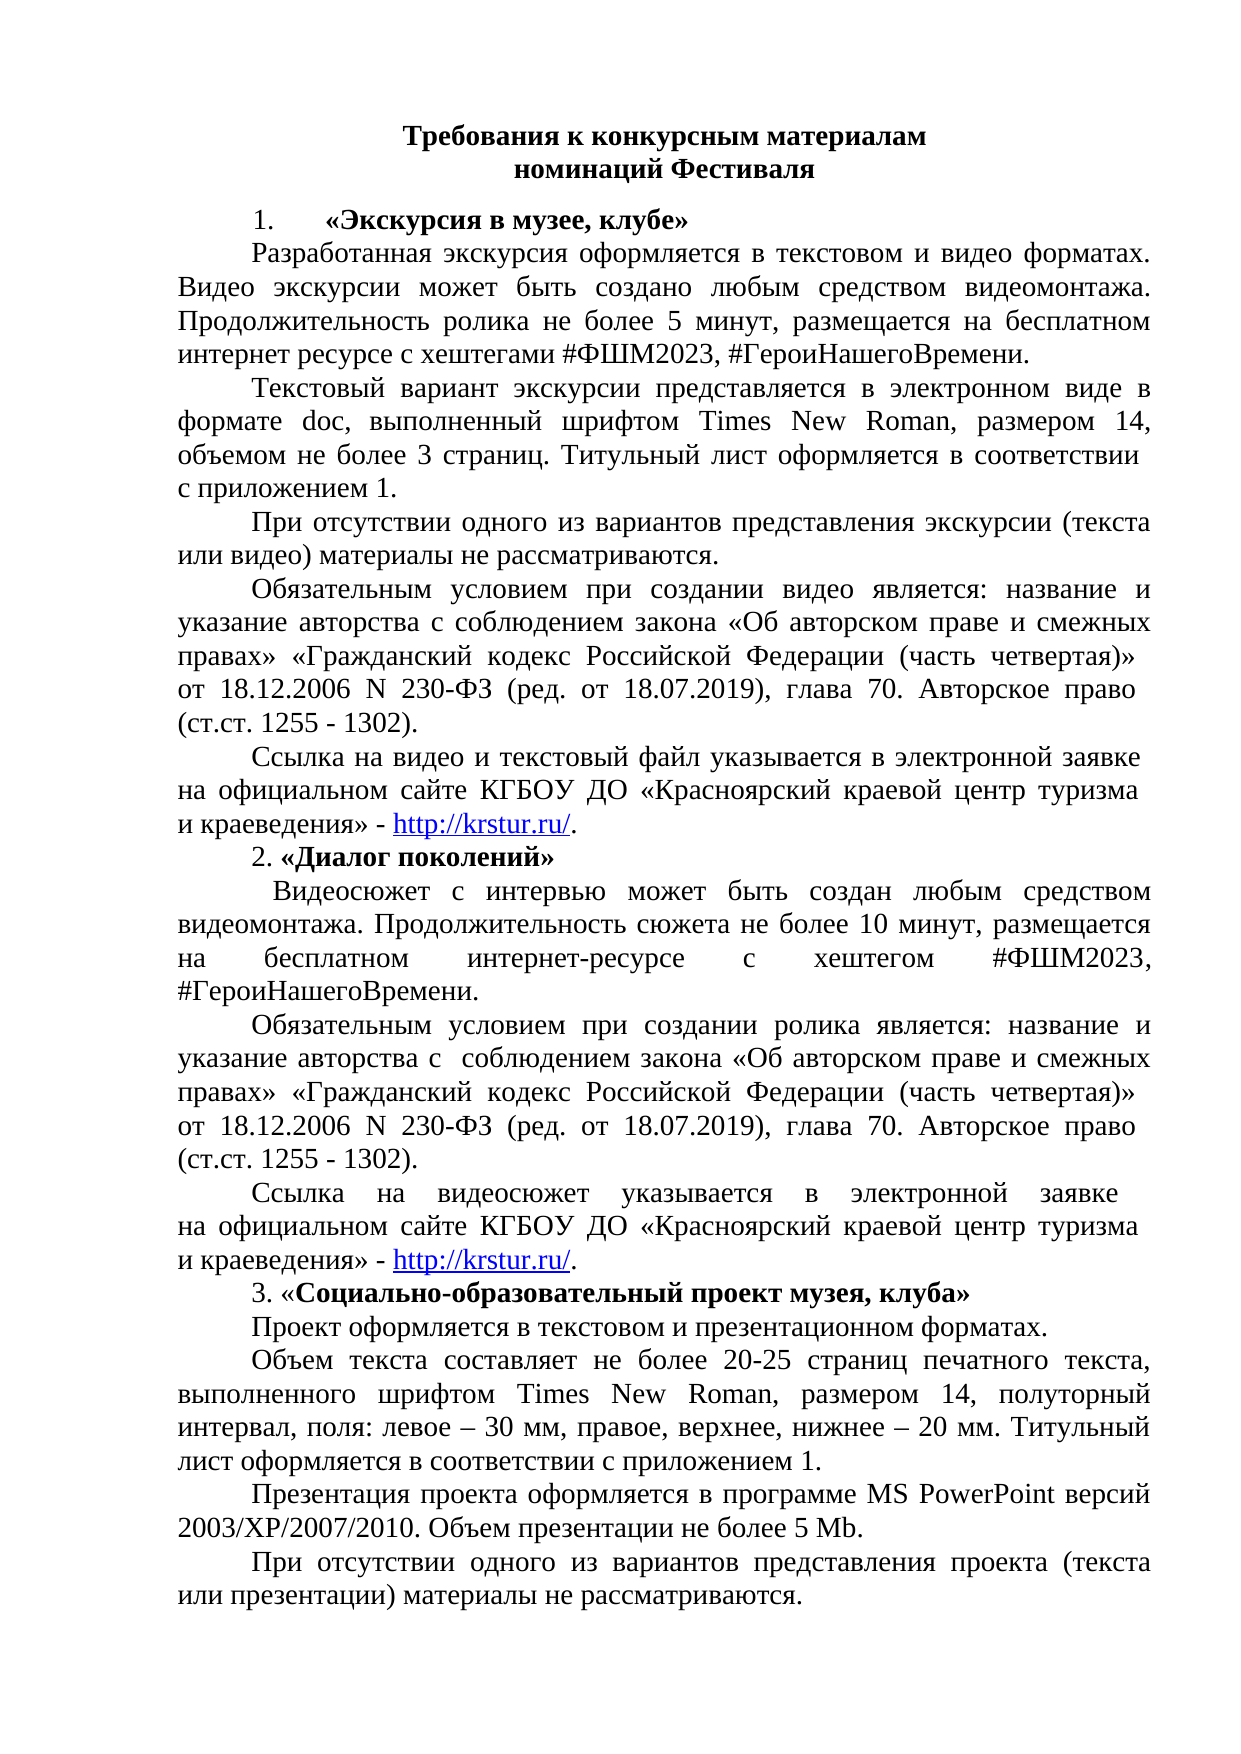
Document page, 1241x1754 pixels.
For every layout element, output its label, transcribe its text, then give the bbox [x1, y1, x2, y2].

text Ссылка на видео и текстовый файл указывается в электронной заявке на официальном сайте КГБОУ ДО «Красноярский краевой центр туризма и краеведения» - http://krstur.ru/. [177, 739, 1152, 839]
text Объем текста составляет не более 20-25 страниц печатного текста, выполненного шрифтом Times New Roman, размером 14, полуторный интервал, поля: левое – 30 мм, правое, верхнее, нижнее – 20 мм. Титульный лист оформляется в соответствии с приложением 1. [177, 1342, 1152, 1477]
text Обязательным условием при создании видео является: название и указание авторства с соблюдением закона «Об авторском праве и смежных правах» «Гражданский кодекс Российской Федерации (часть четвертая)» от 18.12.2006 N 230-ФЗ (ред. от 18.07.2019), глава 70. Авторское право (ст.ст. 1255 - 1302). [177, 571, 1152, 739]
text 3. «Социально-образовательный проект музея, клуба» [177, 1275, 1152, 1309]
text Видеосюжет с интервью может быть создан любым средством видеомонтажа. Продолжительность сюжета не более 10 минут, размещается на бесплатном интернет-ресурсе с хештегом #ФШМ2023, #ГероиНашегоВремени. [177, 873, 1152, 1007]
text Ссылка на видеосюжет указывается в электронной заявке на официальном сайте КГБОУ ДО «Красноярский краевой центр туризма и краеведения» - http://krstur.ru/. [177, 1175, 1152, 1275]
text Требования к конкурсным материалам [177, 118, 1152, 152]
text Проект оформляется в текстовом и презентационном форматах. [177, 1309, 1152, 1342]
text Обязательным условием при создании ролика является: название и указание авторства с соблюдением закона «Об авторском праве и смежных правах» «Гражданский кодекс Российской Федерации (часть четвертая)» от 18.12.2006 N 230-ФЗ (ред. от 18.07.2019), глава 70. Авторское право (ст.ст. 1255 - 1302). [177, 1007, 1152, 1175]
text Разработанная экскурсия оформляется в текстовом и видео форматах. Видео экскурсии может быть создано любым средством видеомонтажа. Продолжительность ролика не более 5 минут, размещается на бесплатном интернет ресурсе с хештегами #ФШМ2023, #ГероиНашегоВремени. [177, 236, 1152, 370]
text Текстовый вариант экскурсии представляется в электронном виде в формате doc, выполненный шрифтом Times New Roman, размером 14, объемом не более 3 страниц. Титульный лист оформляется в соответствии с приложением 1. [177, 370, 1152, 504]
text номинаций Фестиваля [177, 152, 1152, 185]
text 2. «Диалог поколений» [177, 839, 1152, 873]
text 1. «Экскурсия в музее, клубе» [177, 202, 1152, 236]
text При отсутствии одного из вариантов представления экскурсии (текста или видео) материалы не рассматриваются. [177, 504, 1152, 571]
text Презентация проекта оформляется в программе MS PowerPoint версий 2003/XP/2007/2010. Объем презентации не более 5 Mb. [177, 1477, 1152, 1544]
text При отсутствии одного из вариантов представления проекта (текста или презентации) материалы не рассматриваются. [177, 1544, 1152, 1611]
